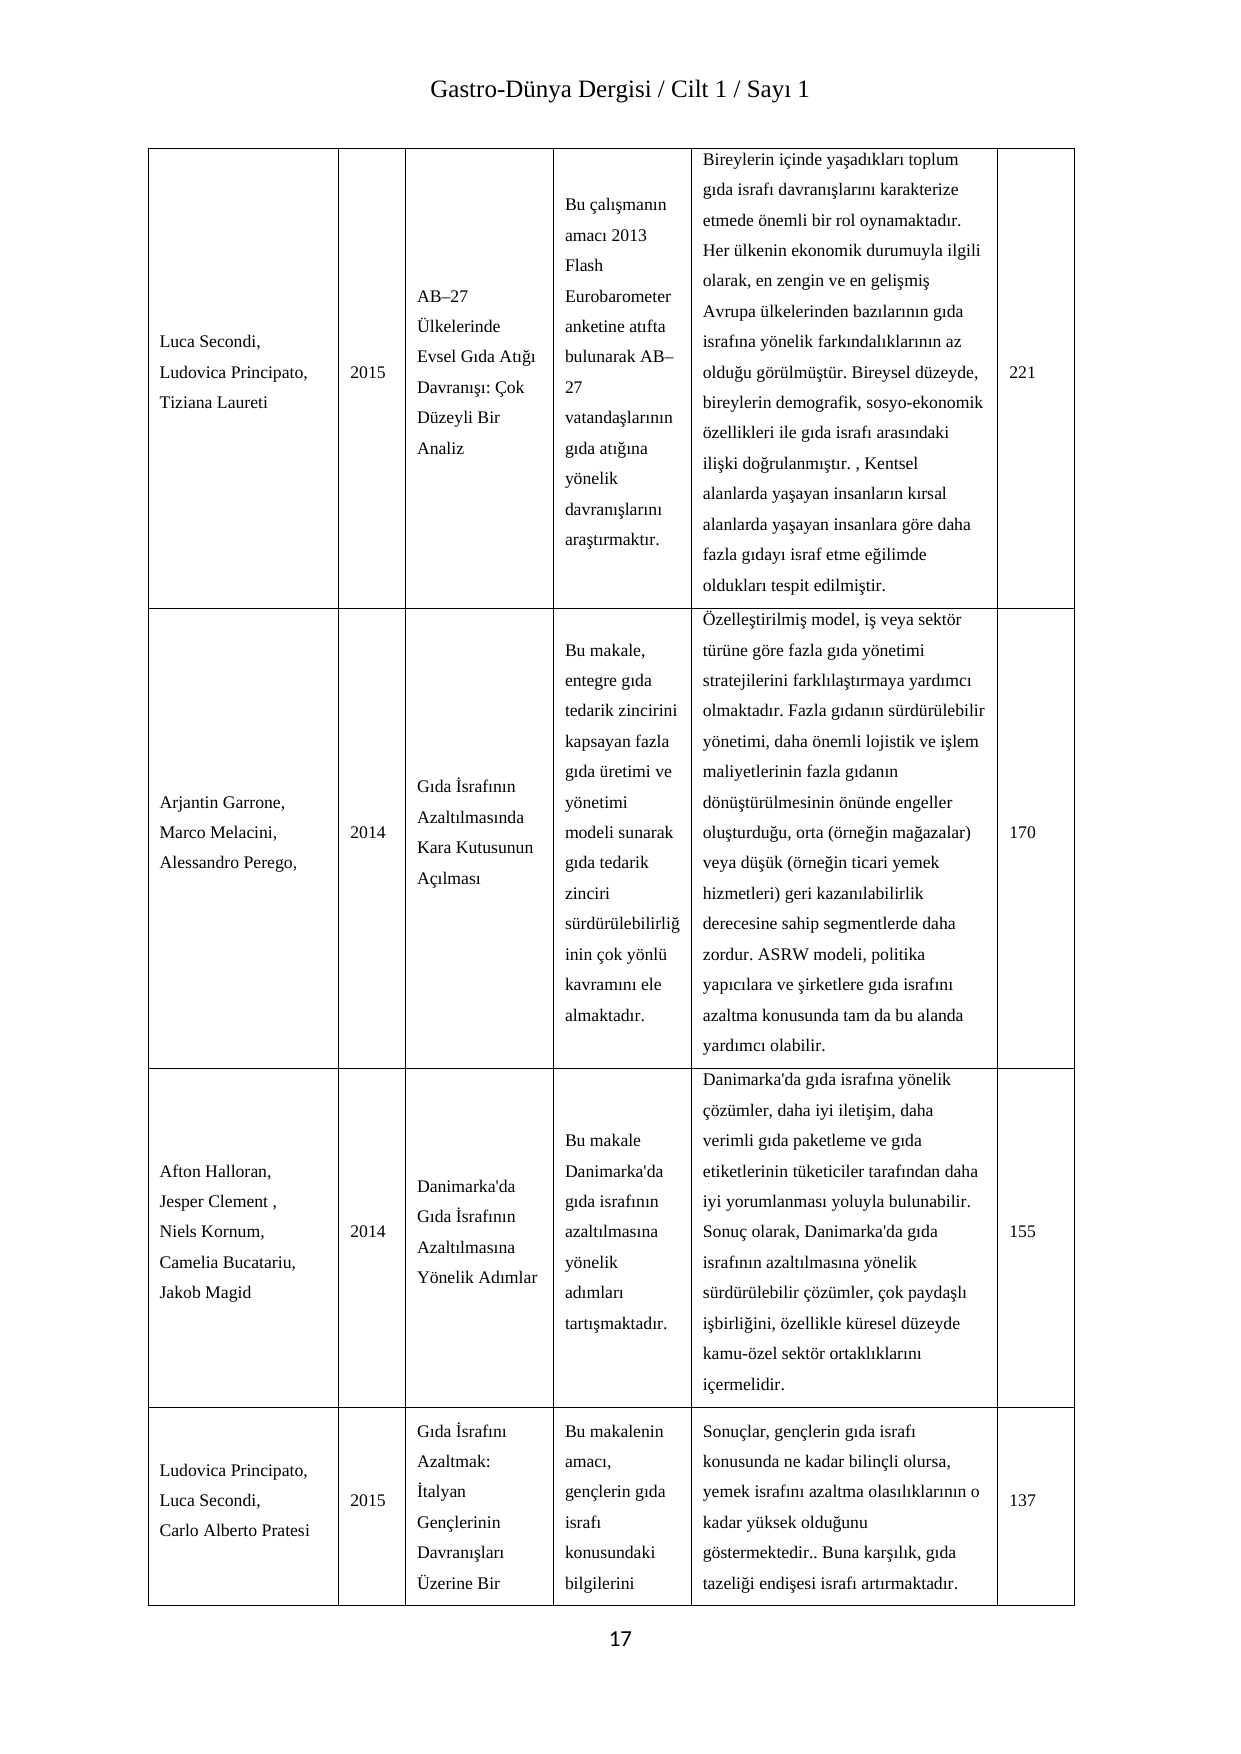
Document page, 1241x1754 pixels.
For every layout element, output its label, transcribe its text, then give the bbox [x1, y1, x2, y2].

table_cell 221 [998, 149, 1074, 608]
table_cell Bu makale, entegre gıda tedarik zincirini kapsayan fazla gıda üretimi ve yönetimi modeli sunarak gıda tedarik zinciri sürdürülebilirliğinin çok yönlü kavramını ele almaktadır. [554, 609, 691, 1068]
table_cell Arjantin Garrone, Marco Melacini, Alessandro Perego, [149, 609, 338, 1068]
table_cell Afton Halloran, Jesper Clement , Niels Kornum, Camelia Bucatariu, Jakob Magid [149, 1069, 338, 1407]
table_cell Bireylerin içinde yaşadıkları toplum gıda israfı davranışlarını karakterize etmede önemli bir rol oynamaktadır. Her ülkenin ekonomik durumuyla ilgili olarak, en zengin ve en gelişmiş Avrupa ülkelerinden bazılarının gıda israfına yönelik farkındalıklarının az olduğu görülmüştür. Bireysel düzeyde, bireylerin demografik, sosyo-ekonomik özellikleri ile gıda israfı arasındaki ilişki doğrulanmıştır. , Kentsel alanlarda yaşayan insanların kırsal alanlarda yaşayan insanlara göre daha fazla gıdayı israf etme eğilimde oldukları tespit edilmiştir. [692, 149, 997, 608]
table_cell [692, 1408, 997, 1605]
table_cell 2014 [339, 609, 405, 1068]
table_cell 170 [998, 609, 1074, 1068]
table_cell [554, 1408, 691, 1605]
table_cell Özelleştirilmiş model, iş veya sektör türüne göre fazla gıda yönetimi stratejilerini farklılaştırmaya yardımcı olmaktadır. Fazla gıdanın sürdürülebilir yönetimi, daha önemli lojistik ve işlem maliyetlerinin fazla gıdanın dönüştürülmesinin önünde engeller oluşturduğu, orta (örneğin mağazalar) veya düşük (örneğin ticari yemek hizmetleri) geri kazanılabilirlik derecesine sahip segmentlerde daha zordur. ASRW modeli, politika yapıcılara ve şirketlere gıda israfını azaltma konusunda tam da bu alanda yardımcı olabilir. [692, 609, 997, 1068]
table_cell AB–27 Ülkelerinde Evsel Gıda Atığı Davranışı: Çok Düzeyli Bir Analiz [406, 149, 553, 608]
table_cell 2015 [339, 149, 405, 608]
table_cell Bu çalışmanın amacı 2013 Flash Eurobarometer anketine atıfta bulunarak AB–27 vatandaşlarının gıda atığına yönelik davranışlarını araştırmaktır. [554, 149, 691, 608]
table_cell 2014 [339, 1069, 405, 1407]
table_cell Gıda İsrafının Azaltılmasında Kara Kutusunun Açılması [406, 609, 553, 1068]
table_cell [406, 1408, 553, 1605]
table_cell Bu makale Danimarka'da gıda israfının azaltılmasına yönelik adımları tartışmaktadır. [554, 1069, 691, 1407]
table_cell 2015 [339, 1408, 405, 1605]
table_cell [149, 1408, 338, 1605]
table_cell Luca Secondi, Ludovica Principato, Tiziana Laureti [149, 149, 338, 608]
table_cell 155 [998, 1069, 1074, 1407]
table_cell Danimarka'da Gıda İsrafının Azaltılmasına Yönelik Adımlar [406, 1069, 553, 1407]
table_cell 137 [998, 1408, 1074, 1605]
table_cell Danimarka'da gıda israfına yönelik çözümler, daha iyi iletişim, daha verimli gıda paketleme ve gıda etiketlerinin tüketiciler tarafından daha iyi yorumlanması yoluyla bulunabilir. Sonuç olarak, Danimarka'da gıda israfının azaltılmasına yönelik sürdürülebilir çözümler, çok paydaşlı işbirliğini, özellikle küresel düzeyde kamu-özel sektör ortaklıklarını içermelidir. [692, 1069, 997, 1407]
